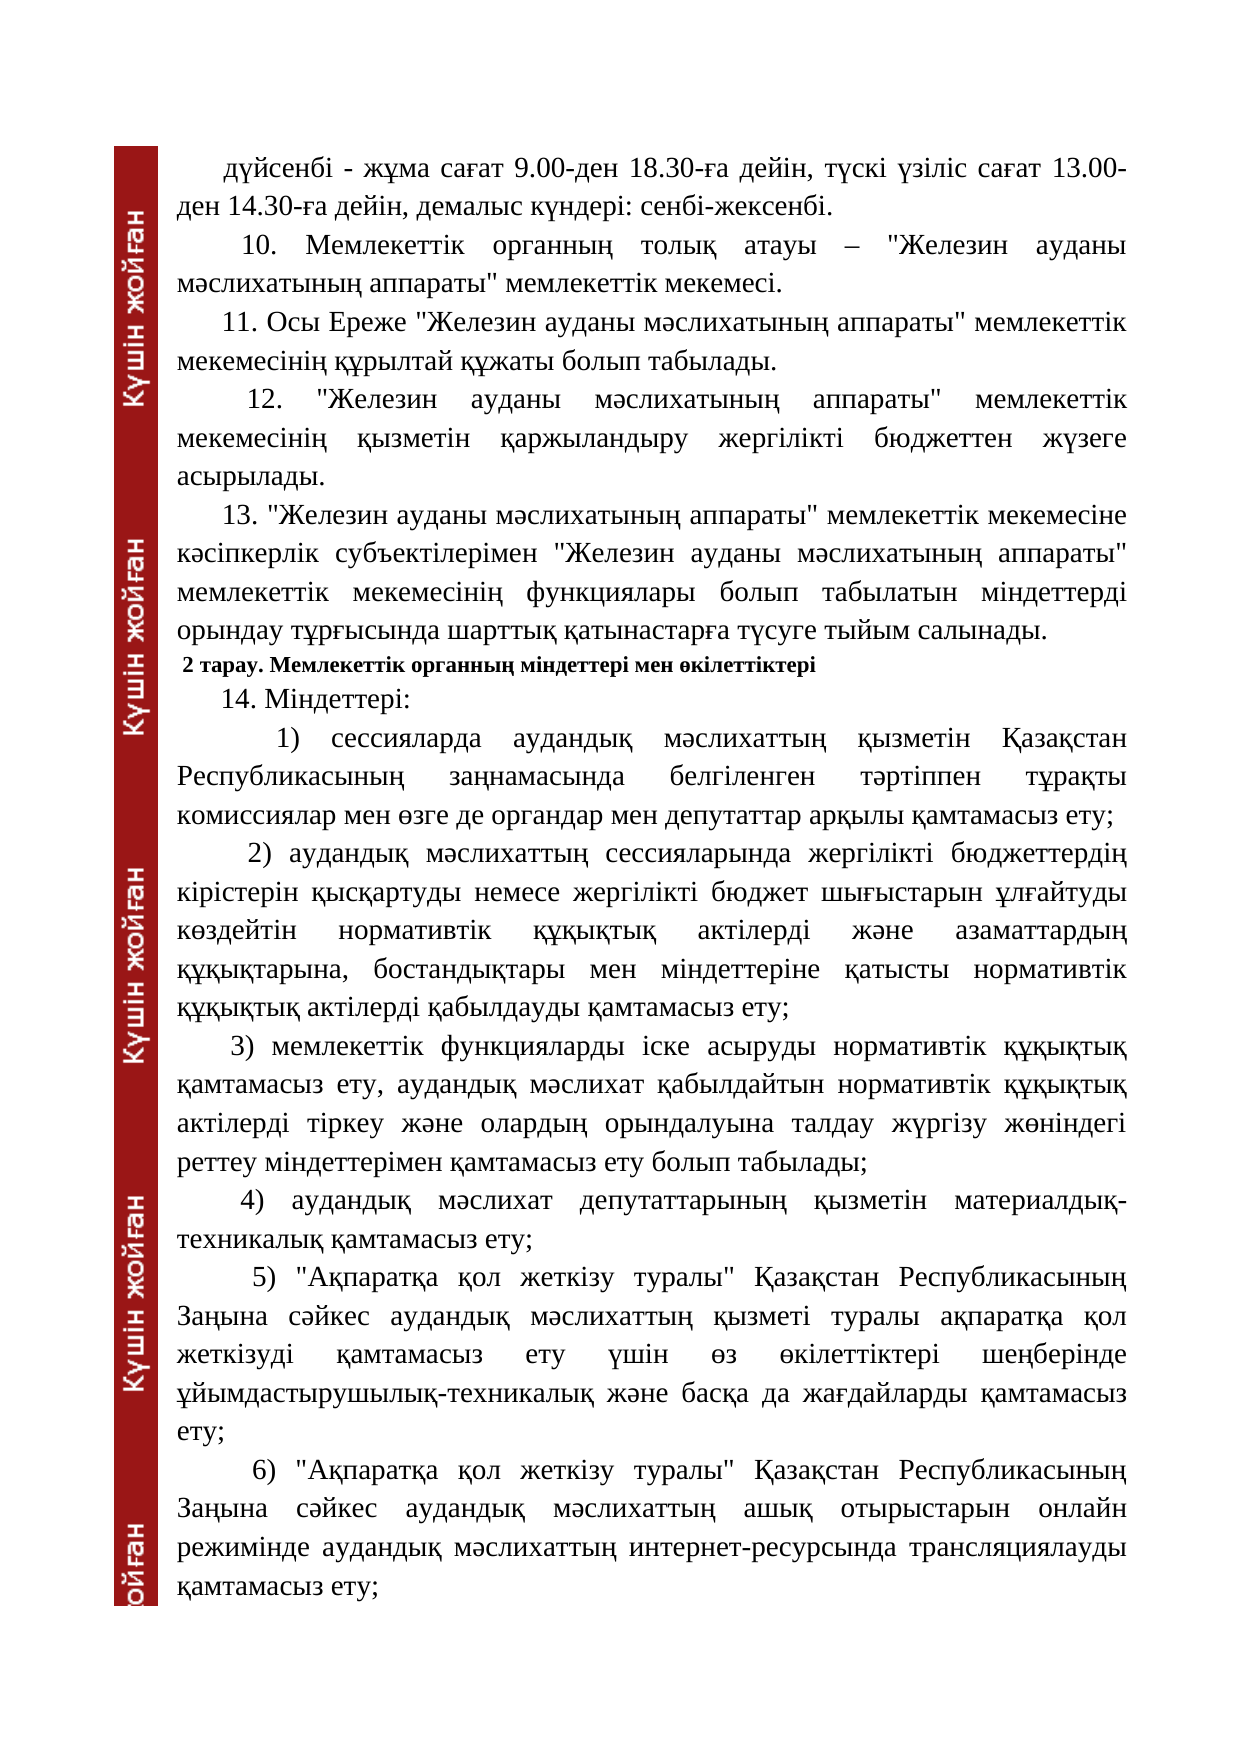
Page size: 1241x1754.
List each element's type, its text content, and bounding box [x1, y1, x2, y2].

text 12. "Железин ауданы мәслихатының аппараты" мемлекеттік мекемесінің қызметін қаржыландыру жергілікті бюджеттен жүзеге асырылады. [112, 381, 1128, 492]
picture [114, 492, 158, 497]
picture [114, 830, 158, 835]
picture [114, 677, 158, 681]
picture [114, 222, 158, 227]
text 13. "Железин ауданы мәслихатының аппараты" мемлекеттік мекемесіне кәсіпкерлік субъектілерімен "Железин ауданы мәслихатының аппараты" мемлекеттік мекемесінің функциялары болып табылатын міндеттерді орындау тұрғысында шарттық қатынастарға түсуге тыйым салынады. [112, 497, 1128, 646]
text 4) аудандық мәслихат депутаттарының қызметін материалдық-техникалық қамтамасыз ету; [112, 1182, 1128, 1254]
text 2) аудандық мәслихаттың сессияларында жергілікті бюджеттердің кірістерін қысқартуды немесе жергілікті бюджет шығыстарын ұлғайтуды көздейтін нормативтік құқықтық актілерді және азаматтардың құқықтарына, бостандықтары мен міндеттеріне қатысты нормативтік құқықтық актілерді қабылдауды қамтамасыз ету; [112, 835, 1128, 1023]
text 6) "Ақпаратқа қол жеткізу туралы" Қазақстан Республикасының Заңына сәйкес аудандық мәслихаттың ашық отырыстарын онлайн режимінде аудандық мәслихаттың интернет-ресурсында трансляциялауды қамтамасыз ету; [112, 1452, 1128, 1601]
picture [114, 1177, 158, 1182]
picture [114, 1254, 158, 1259]
picture [114, 146, 158, 150]
picture [114, 1601, 158, 1606]
text 1) сессияларда аудандық мәслихаттың қызметін Қазақстан Республикасының заңнамасында белгіленген тәртіппен тұрақты комиссиялар мен өзге де органдар мен депутаттар арқылы қамтамасыз ету; [112, 720, 1128, 830]
text 11. Осы Ереже "Железин ауданы мәслихатының аппараты" мемлекеттік мекемесінің құрылтай құжаты болып табылады. [112, 304, 1128, 376]
picture [114, 1447, 158, 1452]
text 2 тарау. Мемлекеттік органның міндеттері мен өкілеттіктері [112, 651, 1128, 677]
picture [114, 299, 158, 304]
text 5) "Ақпаратқа қол жеткізу туралы" Қазақстан Республикасының Заңына сәйкес аудандық мәслихаттың қызметі туралы ақпаратқа қол жеткізуді қамтамасыз ету үшін өз өкілеттіктері шеңберінде ұйымдастырушылық-техникалық және басқа да жағдайларды қамтамасыз ету; [112, 1259, 1128, 1447]
text дүйсенбі - жұма сағат 9.00-ден 18.30-ға дейін, түскі үзіліс сағат 13.00-ден 14.30-ға дейін, демалыс күндері: сенбі-жексенбі. [112, 150, 1128, 222]
picture [114, 715, 158, 720]
text 3) мемлекеттік функцияларды іске асыруды нормативтік құқықтық қамтамасыз ету, аудандық мәслихат қабылдайтын нормативтік құқықтық актілерді тіркеу және олардың орындалуына талдау жүргізу жөніндегі реттеу міндеттерімен қамтамасыз ету болып табылады; [112, 1028, 1128, 1177]
picture [114, 1023, 158, 1028]
text 10. Мемлекеттік органның толық атауы – "Железин ауданы мәслихатының аппараты" мемлекеттік мекемесі. [112, 227, 1128, 299]
picture [114, 646, 158, 651]
text 14. Міндеттері: [112, 681, 1128, 715]
picture [114, 376, 158, 381]
